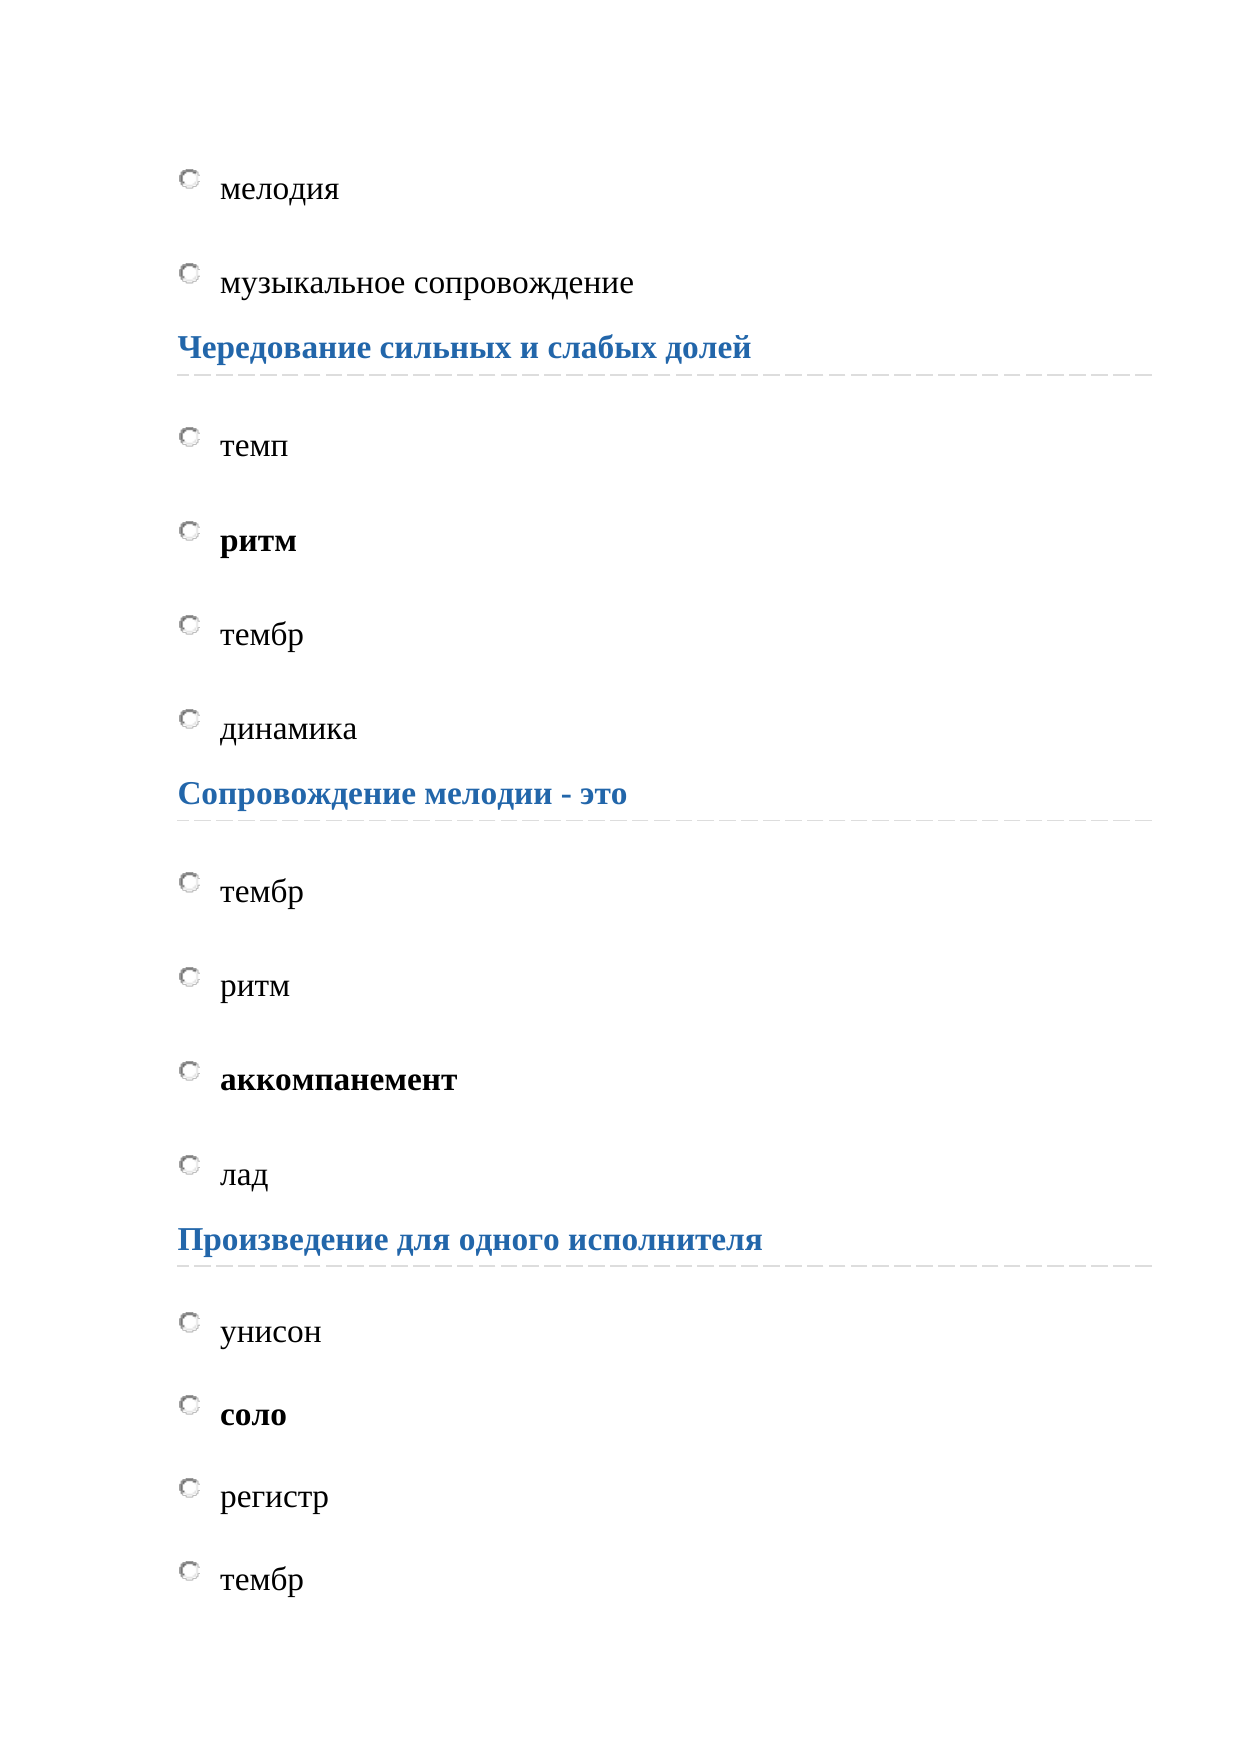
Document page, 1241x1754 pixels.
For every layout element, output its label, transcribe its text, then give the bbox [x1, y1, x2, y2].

text тeмбр ритм аккомпанемент лад [177, 821, 1152, 1192]
text Чередование сильных и слабых долей [177, 327, 1152, 376]
text темп ритм тембр динамика [177, 376, 1152, 746]
text Сопровождение мелодии - это [177, 773, 1152, 821]
text Произведение для одного исполнителя [177, 1219, 1152, 1267]
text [177, 118, 1152, 301]
text унисон соло регистр тембр [177, 1267, 1152, 1598]
